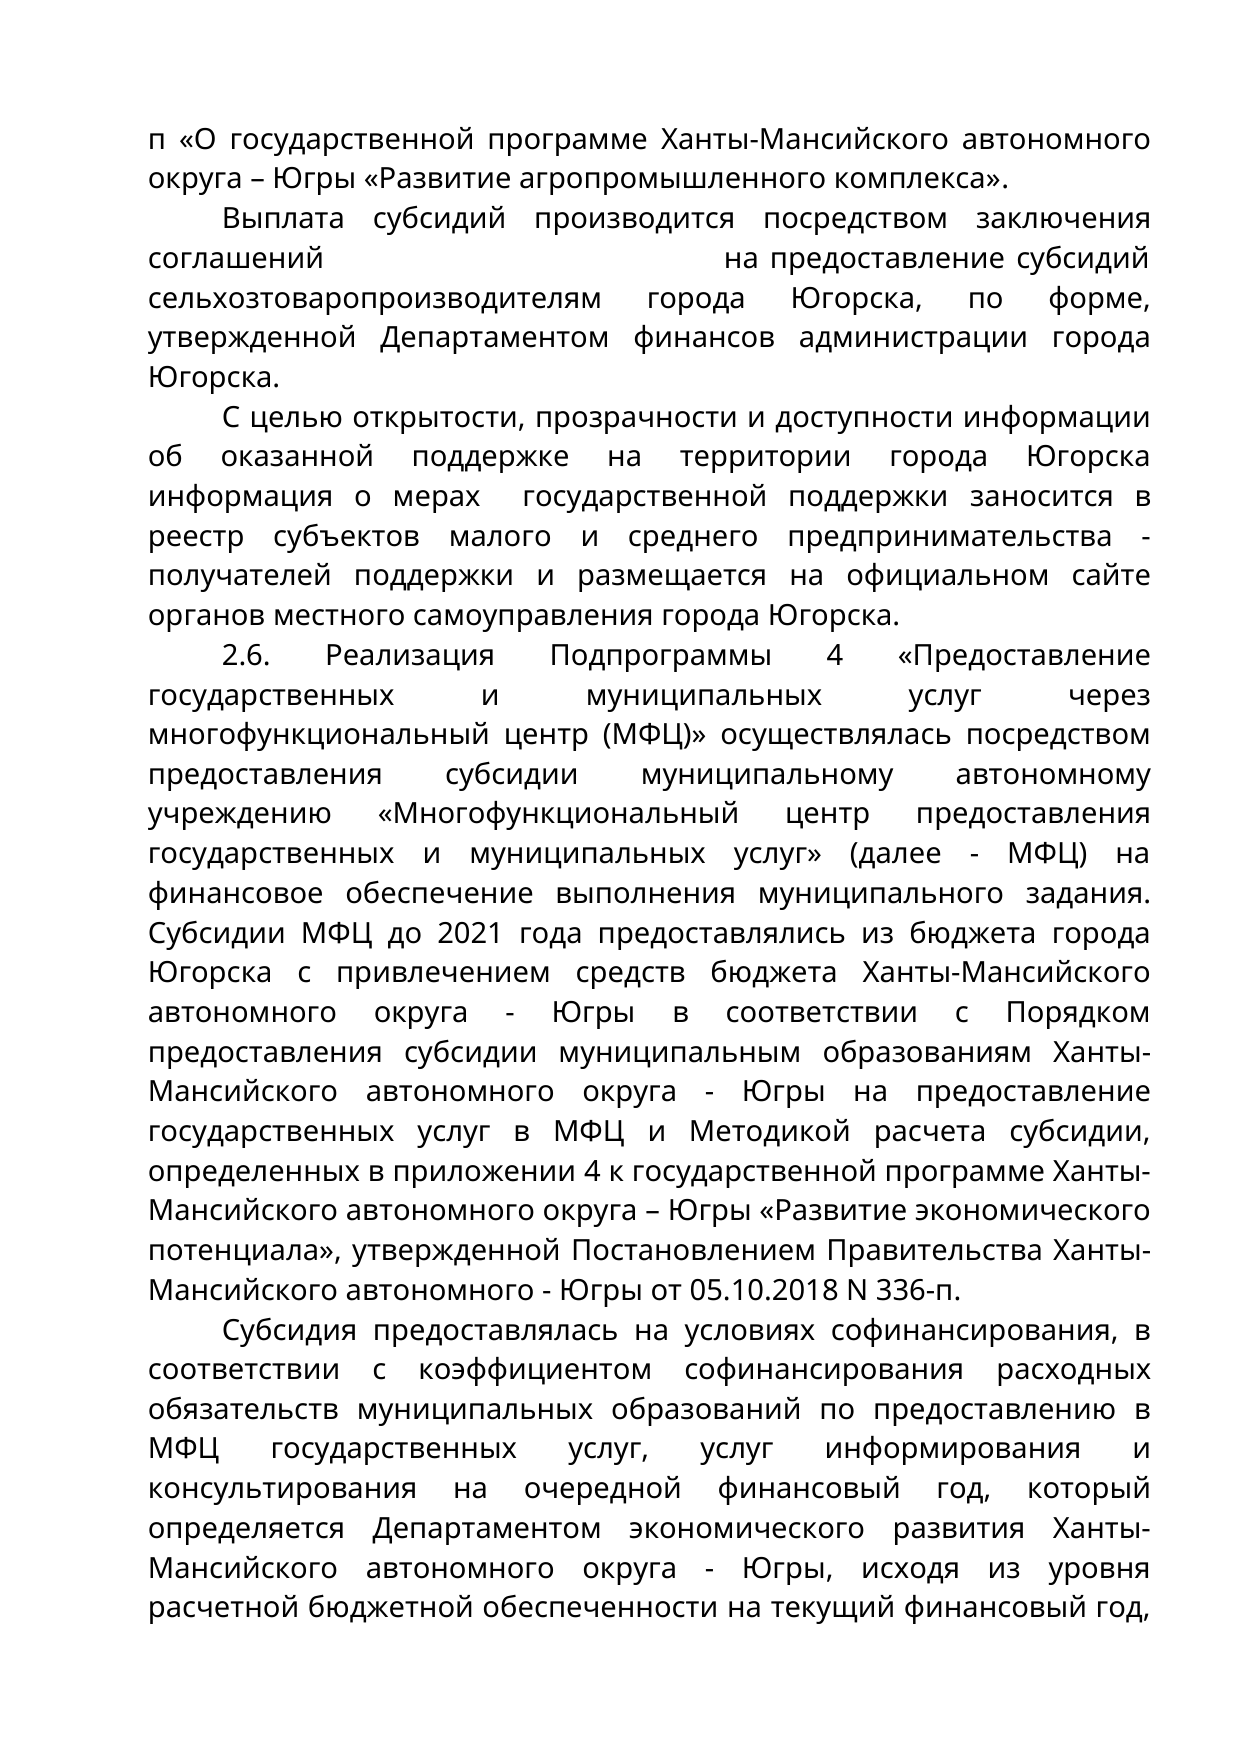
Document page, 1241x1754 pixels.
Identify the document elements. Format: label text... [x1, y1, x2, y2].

text Выплата субсидий производится посредством заключения соглашений на предоставление субсидий сельхозтоваропроизводителям города Югорска, по форме, утвержденной Департаментом финансов администрации города Югорска. [148, 197, 1152, 396]
text 2.6. Реализация Подпрограммы 4 «Предоставление государственных и муниципальных услуг через многофункциональный центр (МФЦ)» осуществлялась посредством предоставления субсидии муниципальному автономному учреждению «Многофункциональный центр предоставления государственных и муниципальных услуг» (далее - МФЦ) на финансовое обеспечение выполнения муниципального задания. Субсидии МФЦ до 2021 года предоставлялись из бюджета города Югорска с привлечением средств бюджета Ханты-Мансийского автономного округа - Югры в соответствии с Порядком предоставления субсидии муниципальным образованиям Ханты-Мансийского автономного округа - Югры на предоставление государственных услуг в МФЦ и Методикой расчета субсидии, определенных в приложении 4 к государственной программе Ханты-Мансийского автономного округа – Югры «Развитие экономического потенциала», утвержденной Постановлением Правительства Ханты-Мансийского автономного - Югры от 05.10.2018 N 336-п. [148, 634, 1152, 1309]
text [148, 1309, 1152, 1626]
text С целью открытости, прозрачности и доступности информации об оказанной поддержке на территории города Югорска информация о мерах государственной поддержки заносится в реестр субъектов малого и среднего предпринимательства - получателей поддержки и размещается на официальном сайте органов местного самоуправления города Югорска. [148, 396, 1152, 634]
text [148, 118, 1152, 197]
